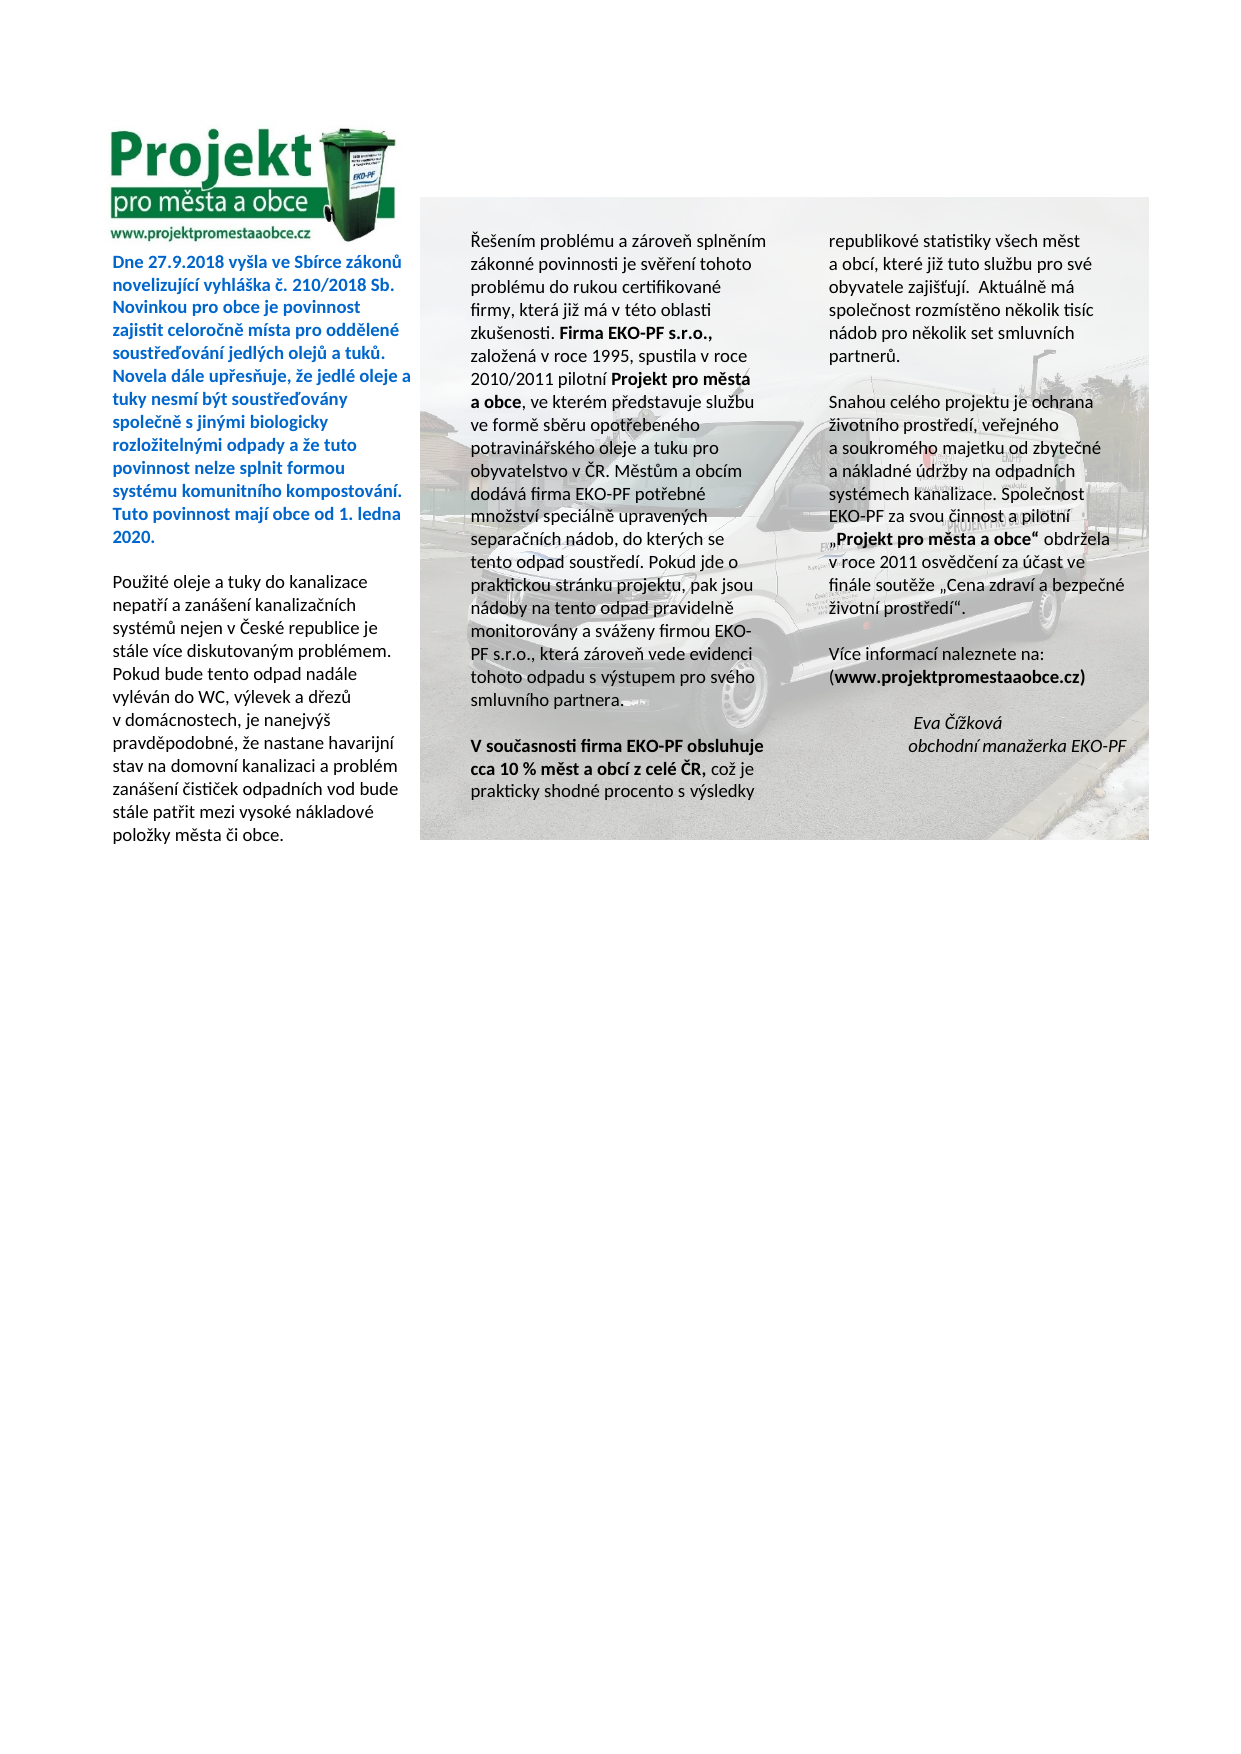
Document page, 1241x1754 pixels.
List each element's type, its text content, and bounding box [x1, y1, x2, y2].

text obchodní manažerka EKO-PF [829, 734, 1128, 757]
text V současnosti firma EKO-PF obsluhuje cca 10 % měst a obcí z celé ČR, což je prakticky shodné procento s výsledky [470, 734, 770, 803]
text Eva Čížková [829, 711, 1128, 734]
text (www.projektpromestaaobce.cz) [829, 665, 1128, 688]
text Použité oleje a tuky do kanalizace nepatří a zanášení kanalizačních systémů nejen v České republice je stále více diskutovaným problémem. Pokud bude tento odpad nadále vyléván do WC, výlevek a dřezů v domácnostech, je nanejvýš pravděpodobné, že nastane havarijní stav na domovní kanalizaci a problém zanášení čističek odpadních vod bude stále patřit mezi vysoké nákladové položky města či obce. [112, 571, 411, 846]
text republikové statistiky všech měst a obcí, které již tuto službu pro své obyvatele zajišťují. Aktuálně má společnost rozmístěno několik tisíc nádob pro několik set smluvních partnerů. [829, 230, 1128, 367]
text Řešením problému a zároveň splněním zákonné povinnosti je svěření tohoto problému do rukou certifikované firmy, která již má v této oblasti zkušenosti. Firma EKO-PF s.r.o., založená v roce 1995, spustila v roce 2010/2011 pilotní Projekt pro města a obce, ve kterém představuje službu ve formě sběru opotřebeného potravinářského oleje a tuku pro obyvatelstvo v ČR. Městům a obcím dodává firma EKO-PF potřebné množství speciálně upravených separačních nádob, do kterých se tento odpad soustředí. Pokud jde o praktickou stránku projektu, pak jsou nádoby na tento odpad pravidelně monitorovány a sváženy firmou EKO-PF s.r.o., která zároveň vede evidenci tohoto odpadu s výstupem pro svého smluvního partnera. [470, 230, 770, 711]
picture [102, 120, 404, 247]
text Dne 27.9.2018 vyšla ve Sbírce zákonů novelizující vyhláška č. 210/2018 Sb. Novinkou pro obce je povinnost zajistit celoročně místa pro oddělené soustřeďování jedlých olejů a tuků. Novela dále upřesňuje, že jedlé oleje a tuky nesmí být soustřeďovány společně s jinými biologicky rozložitelnými odpady a že tuto povinnost nelze splnit formou systému komunitního kompostování. Tuto povinnost mají obce od 1. ledna 2020. [112, 250, 411, 548]
text Více informací naleznete na: [829, 642, 1128, 665]
text Snahou celého projektu je ochrana životního prostředí, veřejného a soukromého majetku od zbytečné a nákladné údržby na odpadních systémech kanalizace. Společnost EKO-PF za svou činnost a pilotní „Projekt pro města a obce“ obdržela v roce 2011 osvědčení za účast ve finále soutěže „Cena zdraví a bezpečné životní prostředí“. [829, 390, 1128, 619]
